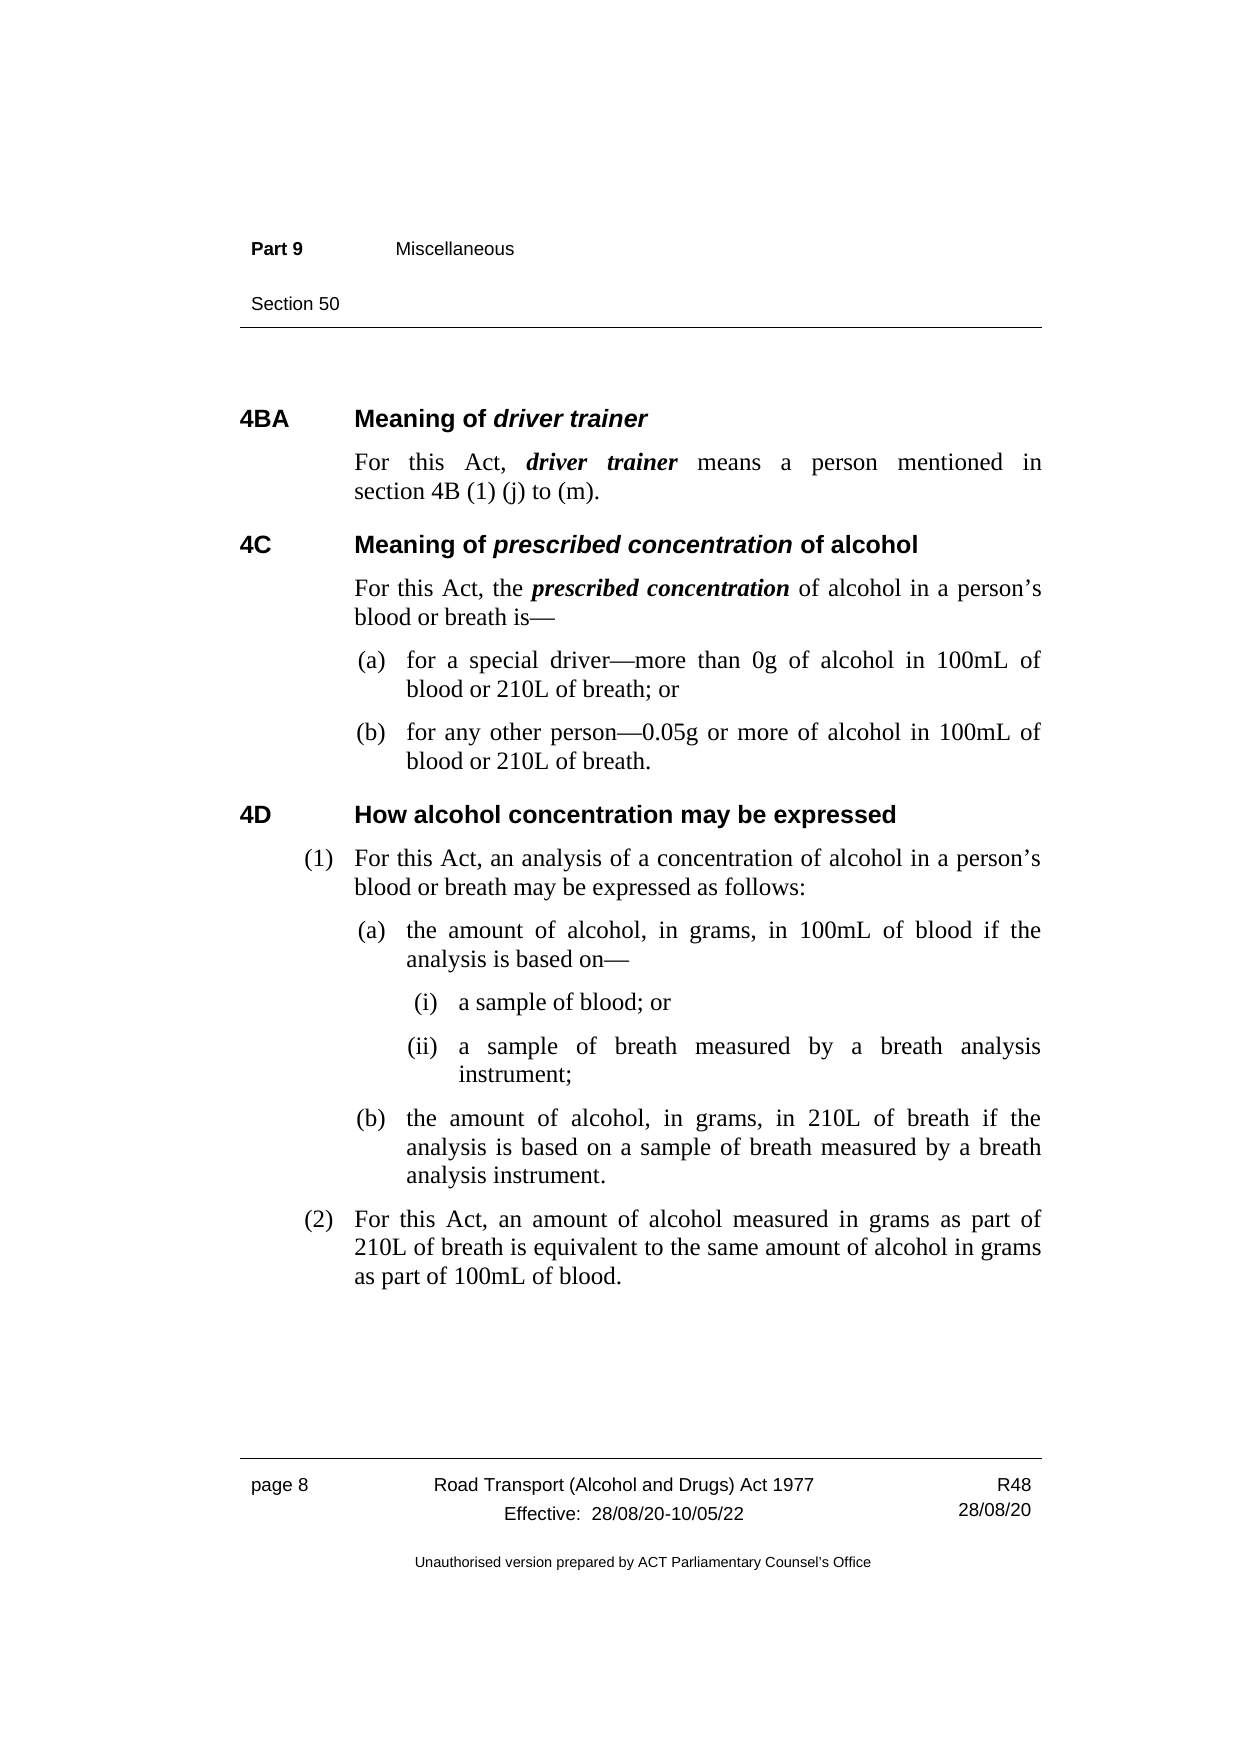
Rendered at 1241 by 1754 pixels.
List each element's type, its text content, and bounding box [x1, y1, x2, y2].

text For this Act, the prescribed concentration of alcohol in a person’s blood or breath is— [354, 573, 1042, 631]
text 4C Meaning of prescribed concentration of alcohol [239, 530, 1042, 559]
text (ii) a sample of breath measured by a breath analysis instrument; [239, 1031, 1042, 1088]
text (a) the amount of alcohol, in grams, in 100mL of blood if the analysis is based on— [239, 915, 1042, 973]
text 4BA Meaning of driver trainer [239, 404, 1042, 433]
text (a) for a special driver—more than 0g of alcohol in 100mL of blood or 210L of breath; or [239, 645, 1042, 703]
text For this Act, driver trainer means a person mentioned in section 4B (1) (j) to (m). [354, 447, 1042, 505]
text (b) the amount of alcohol, in grams, in 210L of breath if the analysis is based on a sample of breath measured by a breath analysis instrument. [239, 1103, 1042, 1189]
text (i) a sample of blood; or [239, 987, 1042, 1016]
text (1) For this Act, an analysis of a concentration of alcohol in a person’s blood or breath may be expressed as follows: [239, 843, 1042, 901]
text (b) for any other person—0.05g or more of alcohol in 100mL of blood or 210L of breath. [239, 717, 1042, 775]
text (2) For this Act, an amount of alcohol measured in grams as part of 210L of breath is equivalent to the same amount of alcohol in grams as part of 100mL of blood. [239, 1204, 1042, 1290]
text 4D How alcohol concentration may be expressed [239, 800, 1042, 829]
